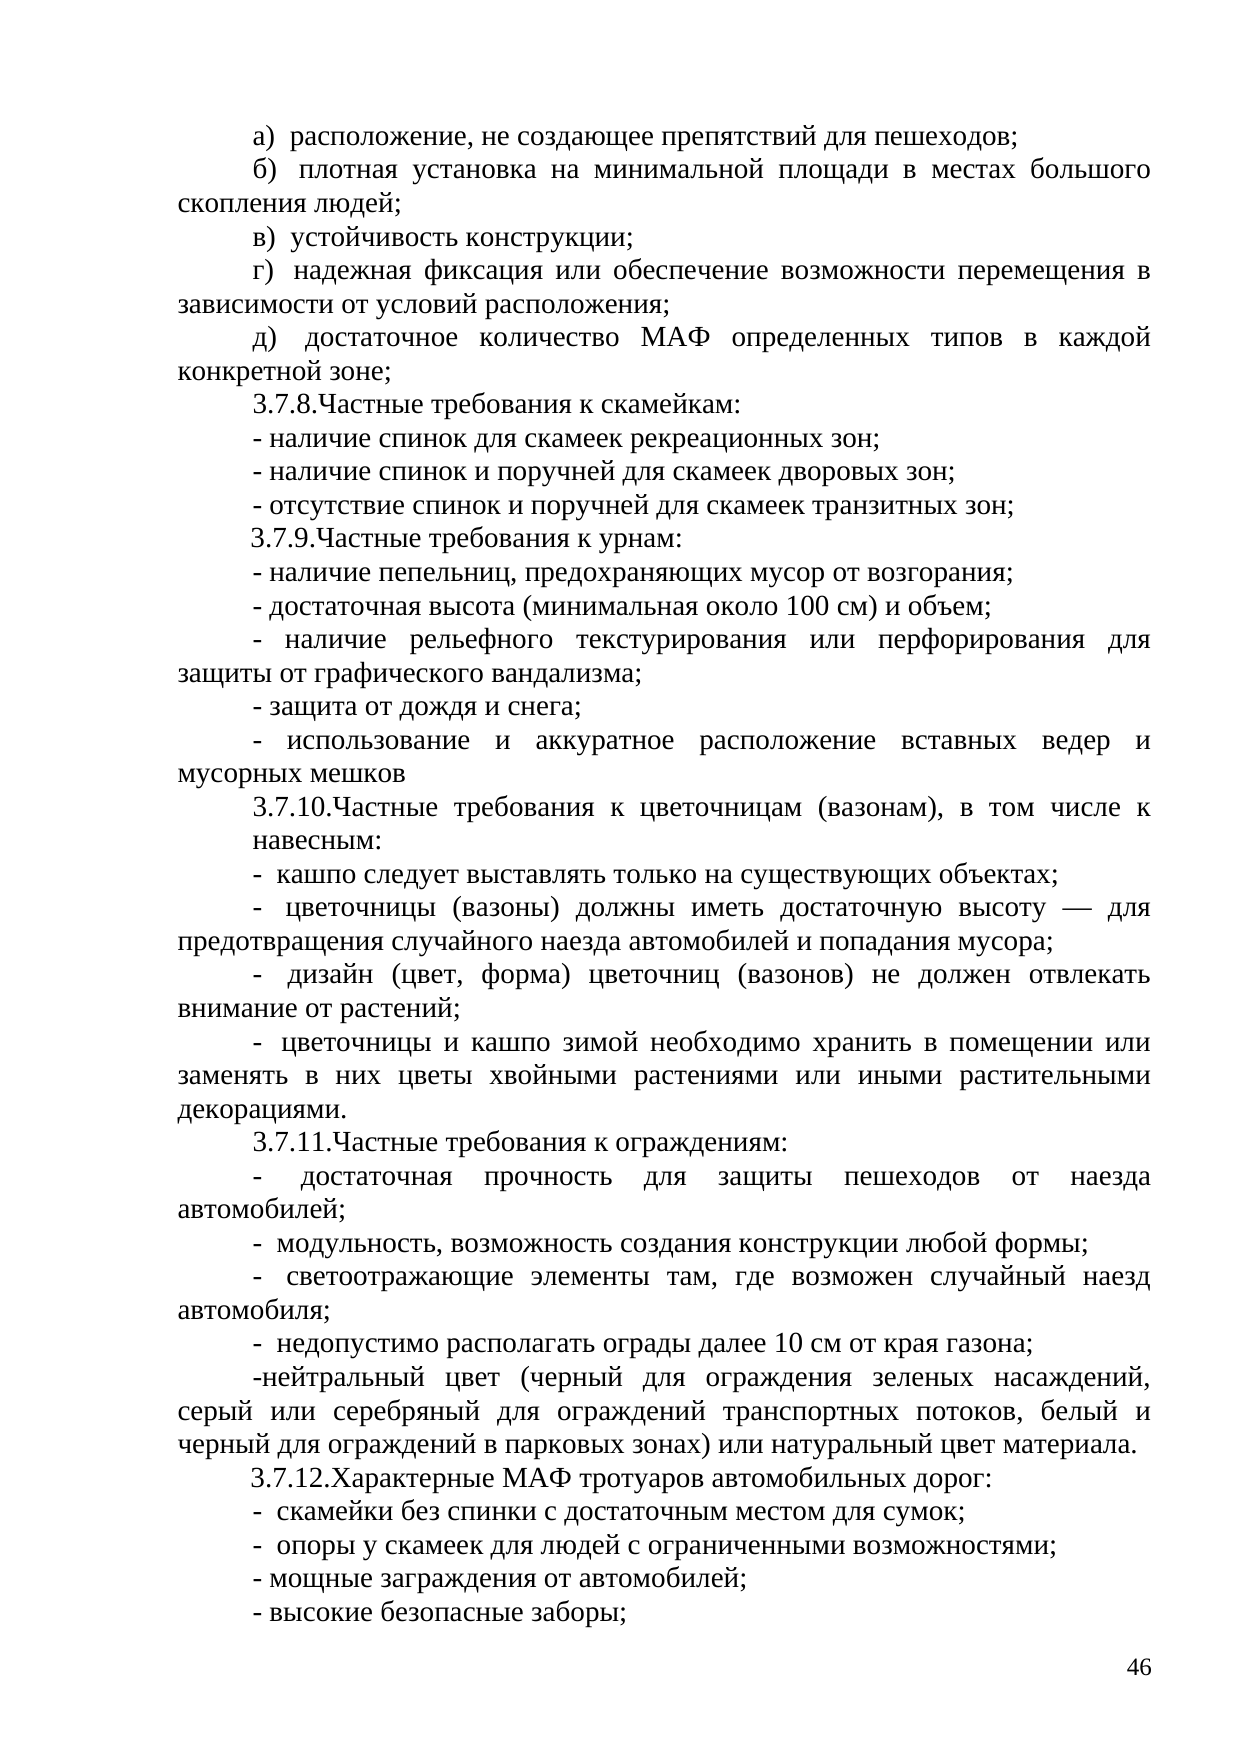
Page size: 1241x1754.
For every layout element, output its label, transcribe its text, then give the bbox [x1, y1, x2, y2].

text - дизайн (цвет, форма) цветочниц (вазонов) не должен отвлекать внимание от растений; [177, 957, 1152, 1024]
text - использование и аккуратное расположение вставных ведер и мусорных мешков [177, 722, 1152, 789]
text - светоотражающие элементы там, где возможен случайный наезд автомобиля; [177, 1258, 1152, 1326]
text 3.7.9.Частные требования к урнам: [177, 521, 1152, 554]
text - высокие безопасные заборы; [177, 1594, 1152, 1627]
text - отсутствие спинок и поручней для скамеек транзитных зон; [177, 487, 1152, 521]
text - наличие пепельниц, предохраняющих мусор от возгорания; [177, 554, 1152, 588]
text - наличие рельефного текстурирования или перфорирования для защиты от графического вандализма; [177, 621, 1152, 688]
text б) плотная установка на минимальной площади в местах большого скопления людей; [177, 152, 1152, 219]
text - недопустимо располагать ограды далее от края газона; [177, 1326, 1152, 1359]
text 3.7.8.Частные требования к скамейкам: [252, 386, 1152, 420]
text - цветочницы и кашпо зимой необходимо хранить в помещении или заменять в них цветы хвойными растениями или иными растительными декорациями. [177, 1024, 1152, 1124]
text - достаточная высота (минимальная около ) и объем; [177, 588, 1152, 621]
text - опоры у скамеек для людей с ограниченными возможностями; [177, 1527, 1152, 1560]
text - достаточная прочность для защиты пешеходов от наезда автомобилей; [177, 1158, 1152, 1225]
text - мощные заграждения от автомобилей; [177, 1560, 1152, 1594]
text 3.7.11.Частные требования к ограждениям: [252, 1124, 1152, 1158]
text - кашпо следует выставлять только на существующих объектах; [177, 856, 1152, 889]
text - наличие спинок и поручней для скамеек дворовых зон; [177, 453, 1152, 487]
text -нейтральный цвет (черный для ограждения зеленых насаждений, серый или серебряный для ограждений транспортных потоков, белый и черный для ограждений в парковых зонах) или натуральный цвет материала. [177, 1359, 1152, 1460]
text в) устойчивость конструкции; [177, 219, 1152, 252]
text 3.7.10.Частные требования к цветочницам (вазонам), в том числе к навесным: [252, 789, 1152, 856]
text д) достаточное количество МАФ определенных типов в каждой конкретной зоне; [177, 319, 1152, 386]
text г) надежная фиксация или обеспечение возможности перемещения в зависимости от условий расположения; [177, 252, 1152, 319]
text - модульность, возможность создания конструкции любой формы; [177, 1225, 1152, 1258]
text - защита от дождя и снега; [177, 688, 1152, 722]
text - цветочницы (вазоны) должны иметь достаточную высоту ― для предотвращения случайного наезда автомобилей и попадания мусора; [177, 889, 1152, 957]
text - наличие спинок для скамеек рекреационных зон; [177, 420, 1152, 453]
text 3.7.12.Характерные МАФ тротуаров автомобильных дорог: [177, 1460, 1152, 1493]
text а) расположение, не создающее препятствий для пешеходов; [177, 118, 1152, 152]
text - скамейки без спинки с достаточным местом для сумок; [177, 1493, 1152, 1527]
